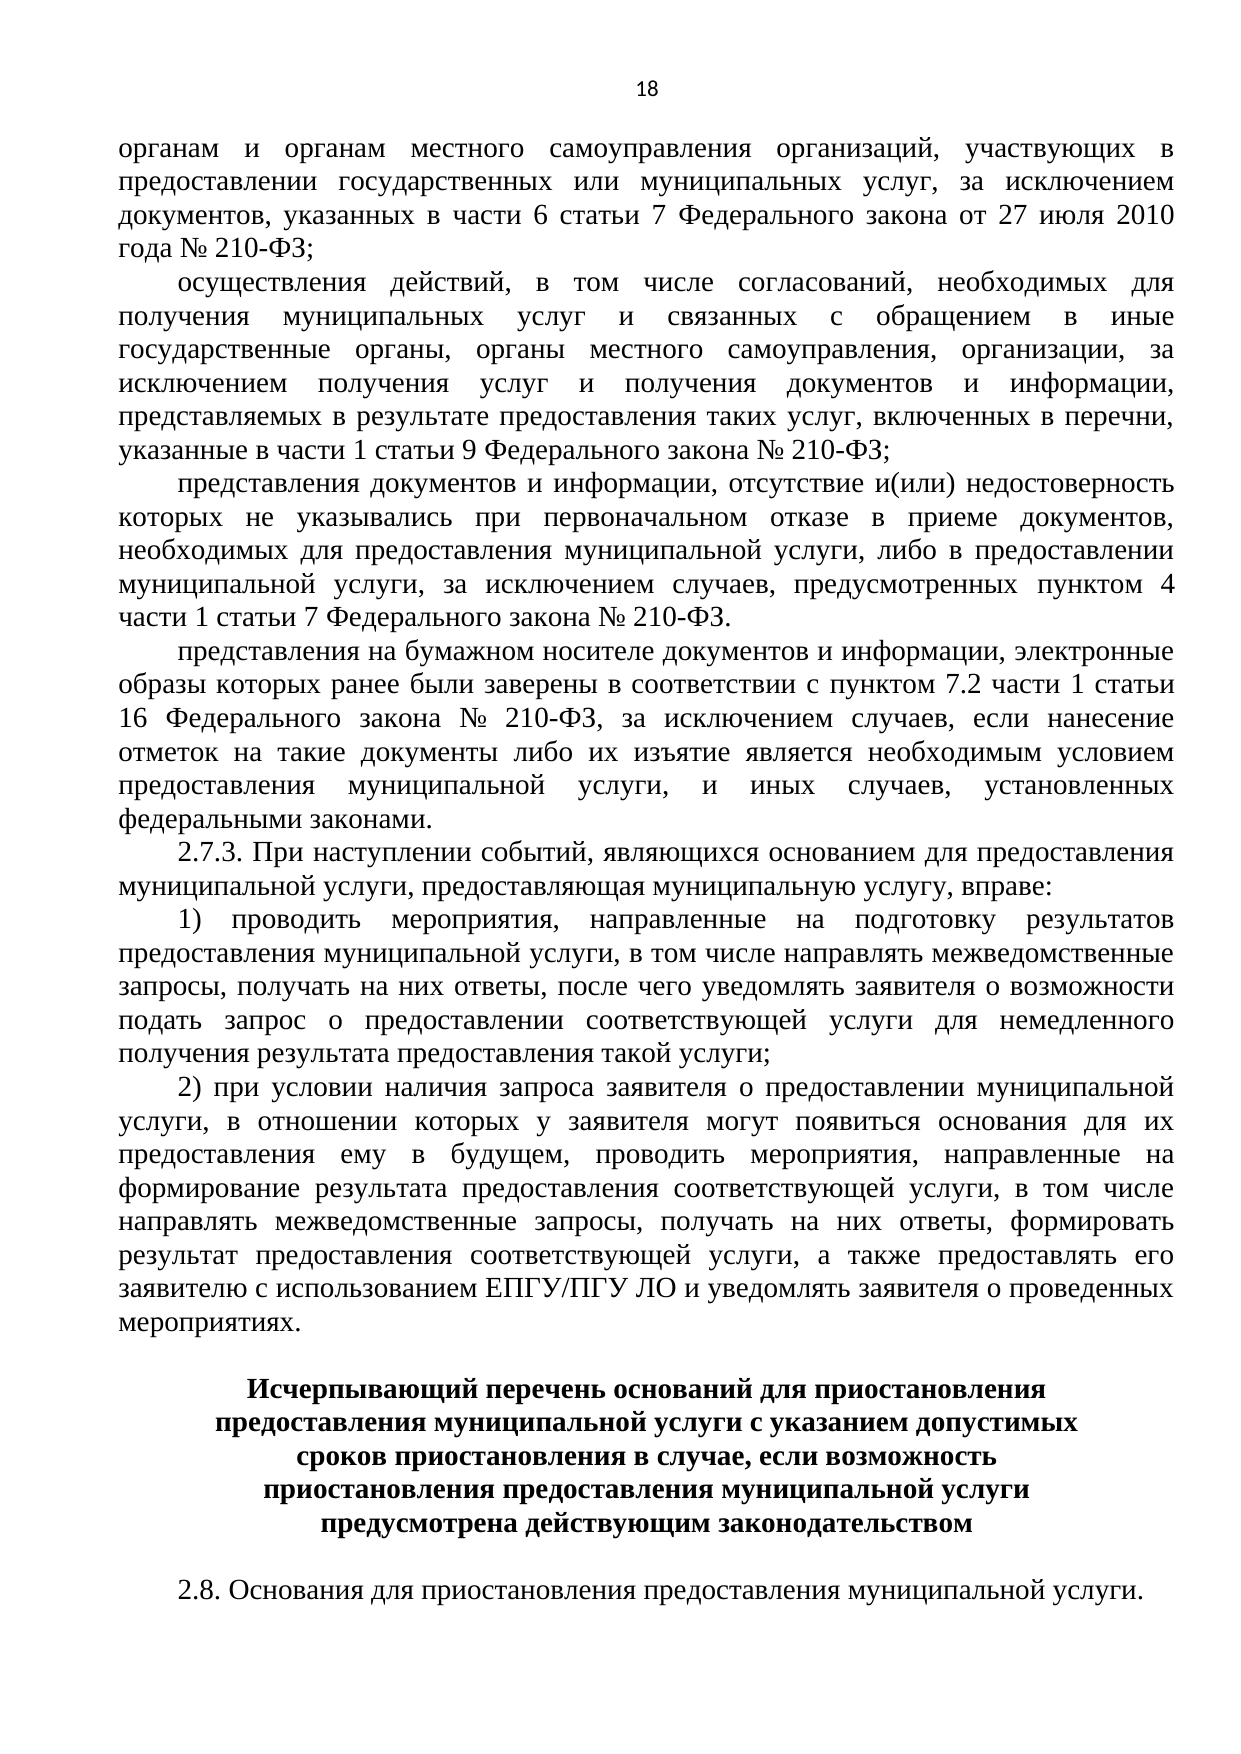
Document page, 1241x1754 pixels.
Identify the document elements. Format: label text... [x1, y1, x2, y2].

text представления документов и информации, отсутствие и(или) недостоверность которых не указывались при первоначальном отказе в приеме документов, необходимых для предоставления муниципальной услуги, либо в предоставлении муниципальной услуги, за исключением случаев, предусмотренных пунктом 4 части 1 статьи 7 Федерального закона № 210-ФЗ. [118, 465, 1175, 633]
title Исчерпывающий перечень оснований для приостановления [118, 1371, 1175, 1404]
text представления на бумажном носителе документов и информации, электронные образы которых ранее были заверены в соответствии с пунктом 7.2 части 1 статьи 16 Федерального закона № 210-ФЗ, за исключением случаев, если нанесение отметок на такие документы либо их изъятие является необходимым условием предоставления муниципальной услуги, и иных случаев, установленных федеральными законами. [118, 633, 1175, 834]
title предусмотрена действующим законодательством [118, 1505, 1175, 1539]
text 2.7.3. При наступлении событий, являющихся основанием для предоставления муниципальной услуги, предоставляющая муниципальную услугу, вправе: [118, 834, 1175, 901]
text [118, 130, 1175, 264]
text 1) проводить мероприятия, направленные на подготовку результатов предоставления муниципальной услуги, в том числе направлять межведомственные запросы, получать на них ответы, после чего уведомлять заявителя о возможности подать запрос о предоставлении соответствующей услуги для немедленного получения результата предоставления такой услуги; [118, 901, 1175, 1069]
title предоставления муниципальной услуги с указанием допустимых [118, 1404, 1175, 1438]
title приостановления предоставления муниципальной услуги [118, 1472, 1175, 1505]
title сроков приостановления в случае, если возможность [118, 1438, 1175, 1472]
text 2.8. Основания для приостановления предоставления муниципальной услуги. [118, 1572, 1175, 1606]
text осуществления действий, в том числе согласований, необходимых для получения муниципальных услуг и связанных с обращением в иные государственные органы, органы местного самоуправления, организации, за исключением получения услуг и получения документов и информации, представляемых в результате предоставления таких услуг, включенных в перечни, указанные в части 1 статьи 9 Федерального закона № 210-ФЗ; [118, 264, 1175, 465]
text 2) при условии наличия запроса заявителя о предоставлении муниципальной услуги, в отношении которых у заявителя могут появиться основания для их предоставления ему в будущем, проводить мероприятия, направленные на формирование результата предоставления соответствующей услуги, в том числе направлять межведомственные запросы, получать на них ответы, формировать результат предоставления соответствующей услуги, а также предоставлять его заявителю с использованием ЕПГУ/ПГУ ЛО и уведомлять заявителя о проведенных мероприятиях. [118, 1069, 1175, 1337]
